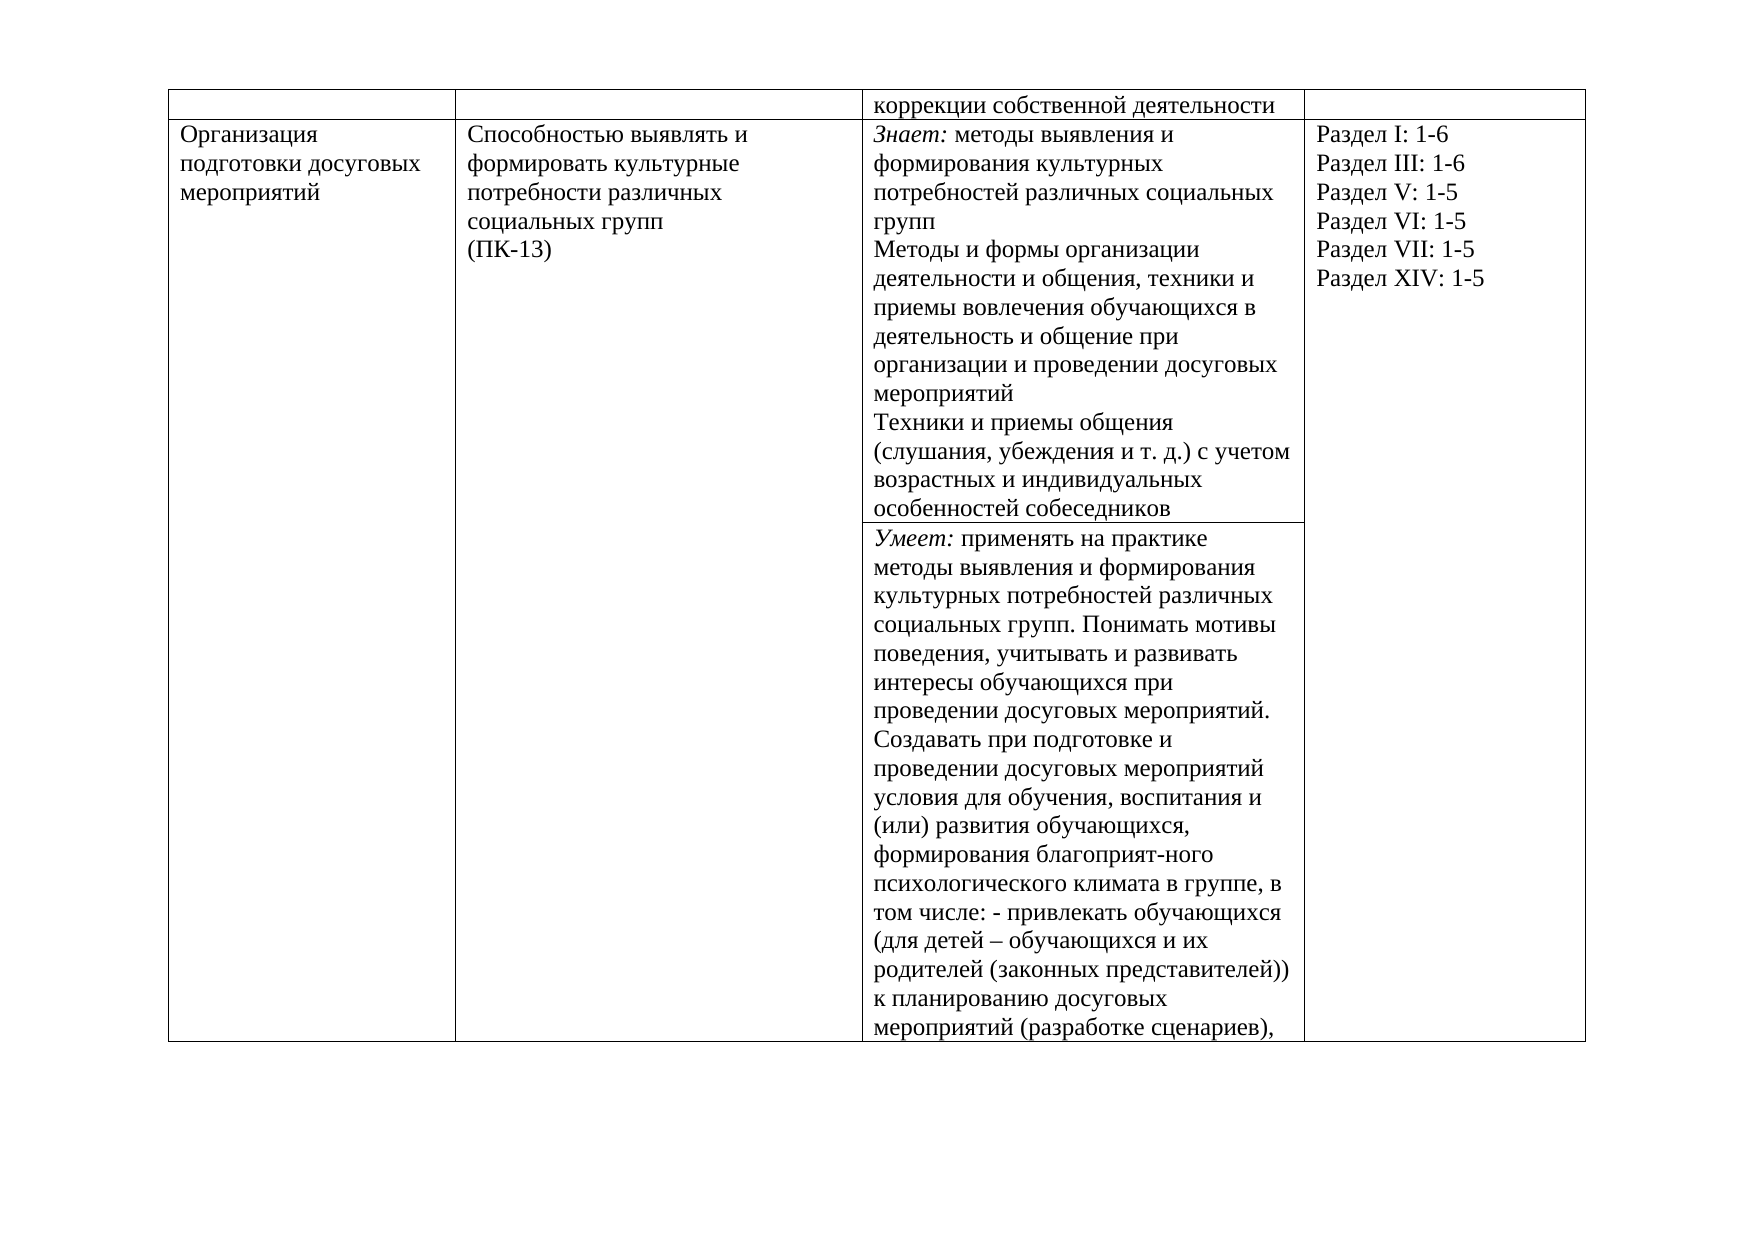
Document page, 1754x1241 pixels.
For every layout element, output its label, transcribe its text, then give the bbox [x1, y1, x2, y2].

table_cell Организация подготовки досуговых мероприятий [169, 120, 455, 1041]
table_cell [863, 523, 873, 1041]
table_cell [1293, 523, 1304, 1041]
table_cell Раздел I: 1-6 Раздел III: 1-6 Раздел V: 1-5 Раздел VI: 1-5 Раздел VII: 1-5 Раздел XIV: 1-5 [1305, 120, 1585, 1041]
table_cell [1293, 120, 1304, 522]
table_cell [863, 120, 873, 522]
table_cell Способностью выявлять и формировать культурные потребности различных социальных групп (ПК-13) [456, 120, 862, 1041]
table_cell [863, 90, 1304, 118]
